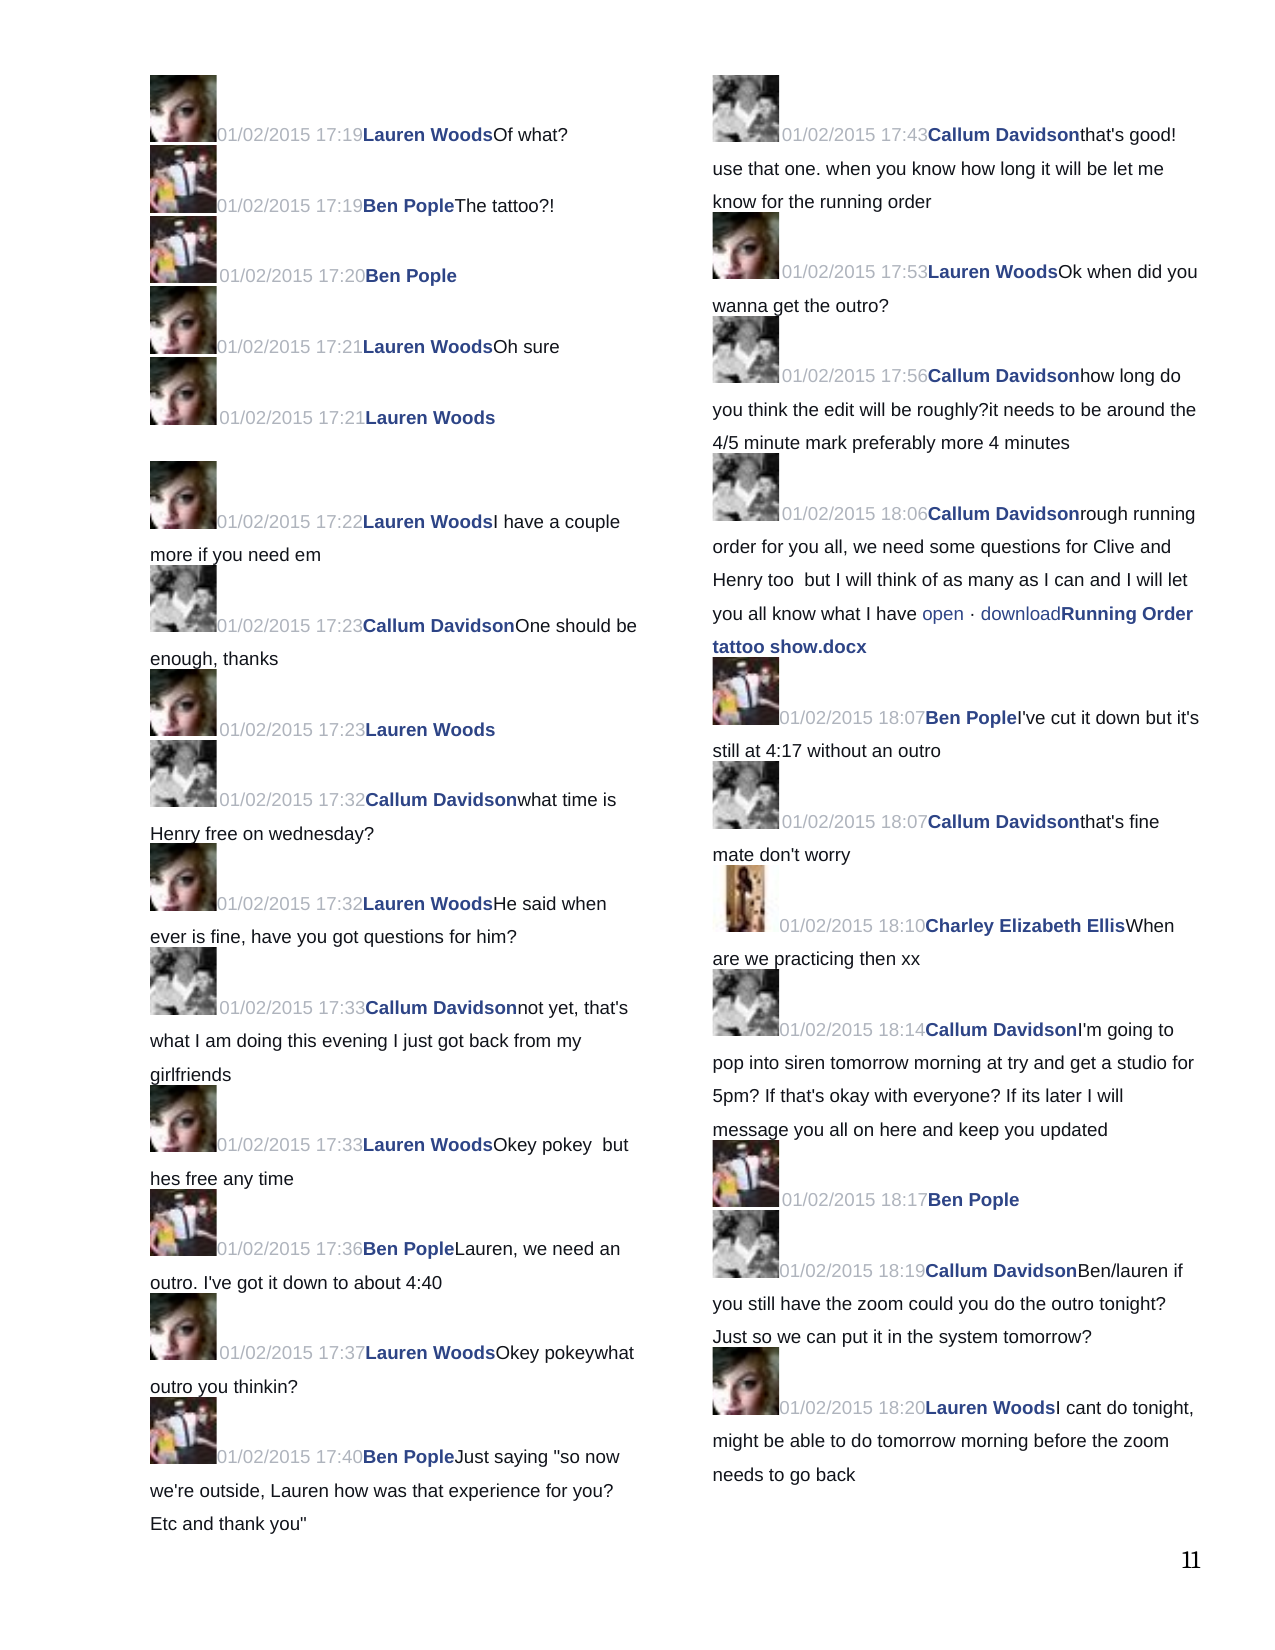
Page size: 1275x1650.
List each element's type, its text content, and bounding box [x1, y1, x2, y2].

picture [712, 969, 780, 1036]
list 01/02/2015 18:14 Callum Davidson I'm going to pop into siren tomorrow morning at try and get a studio for 5pm? If that's okay with everyone? If its later I will message you all on here and keep you updated [637, 969, 1200, 1140]
picture [712, 1347, 780, 1415]
list 01/02/2015 17:21 Lauren Woods [75, 357, 637, 428]
list 01/02/2015 18:20 Lauren Woods I cant do tonight, might be able to do tomorrow morning before the zoom needs to go back [637, 1348, 1200, 1485]
picture [150, 1397, 217, 1464]
picture [150, 565, 217, 632]
picture [150, 145, 217, 213]
list 01/02/2015 17:33 Callum Davidson not yet, that's what I am doing this evening I just got back from my girlfriends [75, 948, 637, 1085]
picture [150, 357, 219, 425]
list 01/02/2015 17:19 Ben Pople The tattoo?! [75, 146, 637, 216]
list 01/02/2015 18:07 Ben Pople I've cut it down but it's still at 4:17 without an outro [637, 657, 1200, 761]
picture [712, 316, 782, 383]
list 01/02/2015 18:06 Callum Davidson rough running order for you all, we need some questions for Clive and Henry too but I will think of as many as I can and I will let you all know what I have open · download Running Order tattoo show.docx [637, 453, 1200, 657]
picture [150, 1293, 219, 1360]
picture [712, 1140, 782, 1207]
picture [150, 843, 217, 911]
list 01/02/2015 17:23 Callum Davidson One should be enough, thanks [75, 565, 637, 669]
picture [150, 1189, 217, 1256]
picture [712, 761, 782, 829]
list 01/02/2015 17:43 Callum Davidson that's good! use that one. when you know how long it will be let me know for the running order [637, 75, 1200, 212]
picture [712, 865, 780, 932]
list 01/02/2015 17:20 Ben Pople [75, 216, 637, 287]
picture [150, 947, 219, 1015]
list 01/02/2015 18:17 Ben Pople [637, 1140, 1200, 1211]
list 01/02/2015 18:19 Callum Davidson Ben/lauren if you still have the zoom could you do the outro tonight? Just so we can put it in the system tomorrow? [637, 1211, 1200, 1348]
list 01/02/2015 17:22 Lauren Woods I have a couple more if you need em [75, 461, 637, 565]
picture [150, 75, 217, 142]
picture [712, 75, 782, 142]
list 01/02/2015 18:10 Charley Elizabeth Ellis When are we practicing then xx [637, 865, 1200, 969]
picture [150, 1085, 217, 1152]
list 01/02/2015 17:19 Lauren Woods Of what? [75, 75, 637, 146]
list 01/02/2015 17:33 Lauren Woods Okey pokey but hes free any time [75, 1085, 637, 1189]
picture [712, 1210, 780, 1278]
picture [712, 453, 782, 521]
picture [150, 461, 217, 529]
list 01/02/2015 17:40 Ben Pople Just saying "so now we're outside, Lauren how was that experience for you? Etc and thank you" [75, 1397, 637, 1534]
list 01/02/2015 17:21 Lauren Woods Oh sure [75, 287, 637, 357]
list 01/02/2015 17:23 Lauren Woods [75, 669, 637, 740]
picture [150, 740, 219, 807]
list 01/02/2015 17:56 Callum Davidson how long do you think the edit will be roughly? it needs to be around the 4/5 minute mark preferably more 4 minutes [637, 316, 1200, 453]
picture [712, 657, 780, 725]
picture [150, 216, 219, 283]
list 01/02/2015 17:37 Lauren Woods Okey pokey what outro you thinkin? [75, 1293, 637, 1397]
list 01/02/2015 18:07 Callum Davidson that's fine mate don't worry [637, 761, 1200, 865]
picture [712, 212, 782, 279]
picture [150, 669, 219, 736]
list 01/02/2015 17:32 Callum Davidson what time is Henry free on wednesday? [75, 740, 637, 844]
list 01/02/2015 17:36 Ben Pople Lauren, we need an outro. I've got it down to about 4:40 [75, 1189, 637, 1293]
picture [150, 286, 217, 354]
list 01/02/2015 17:53 Lauren Woods Ok when did you wanna get the outro? [637, 212, 1200, 316]
list 01/02/2015 17:32 Lauren Woods He said when ever is fine, have you got questions for him? [75, 844, 637, 948]
